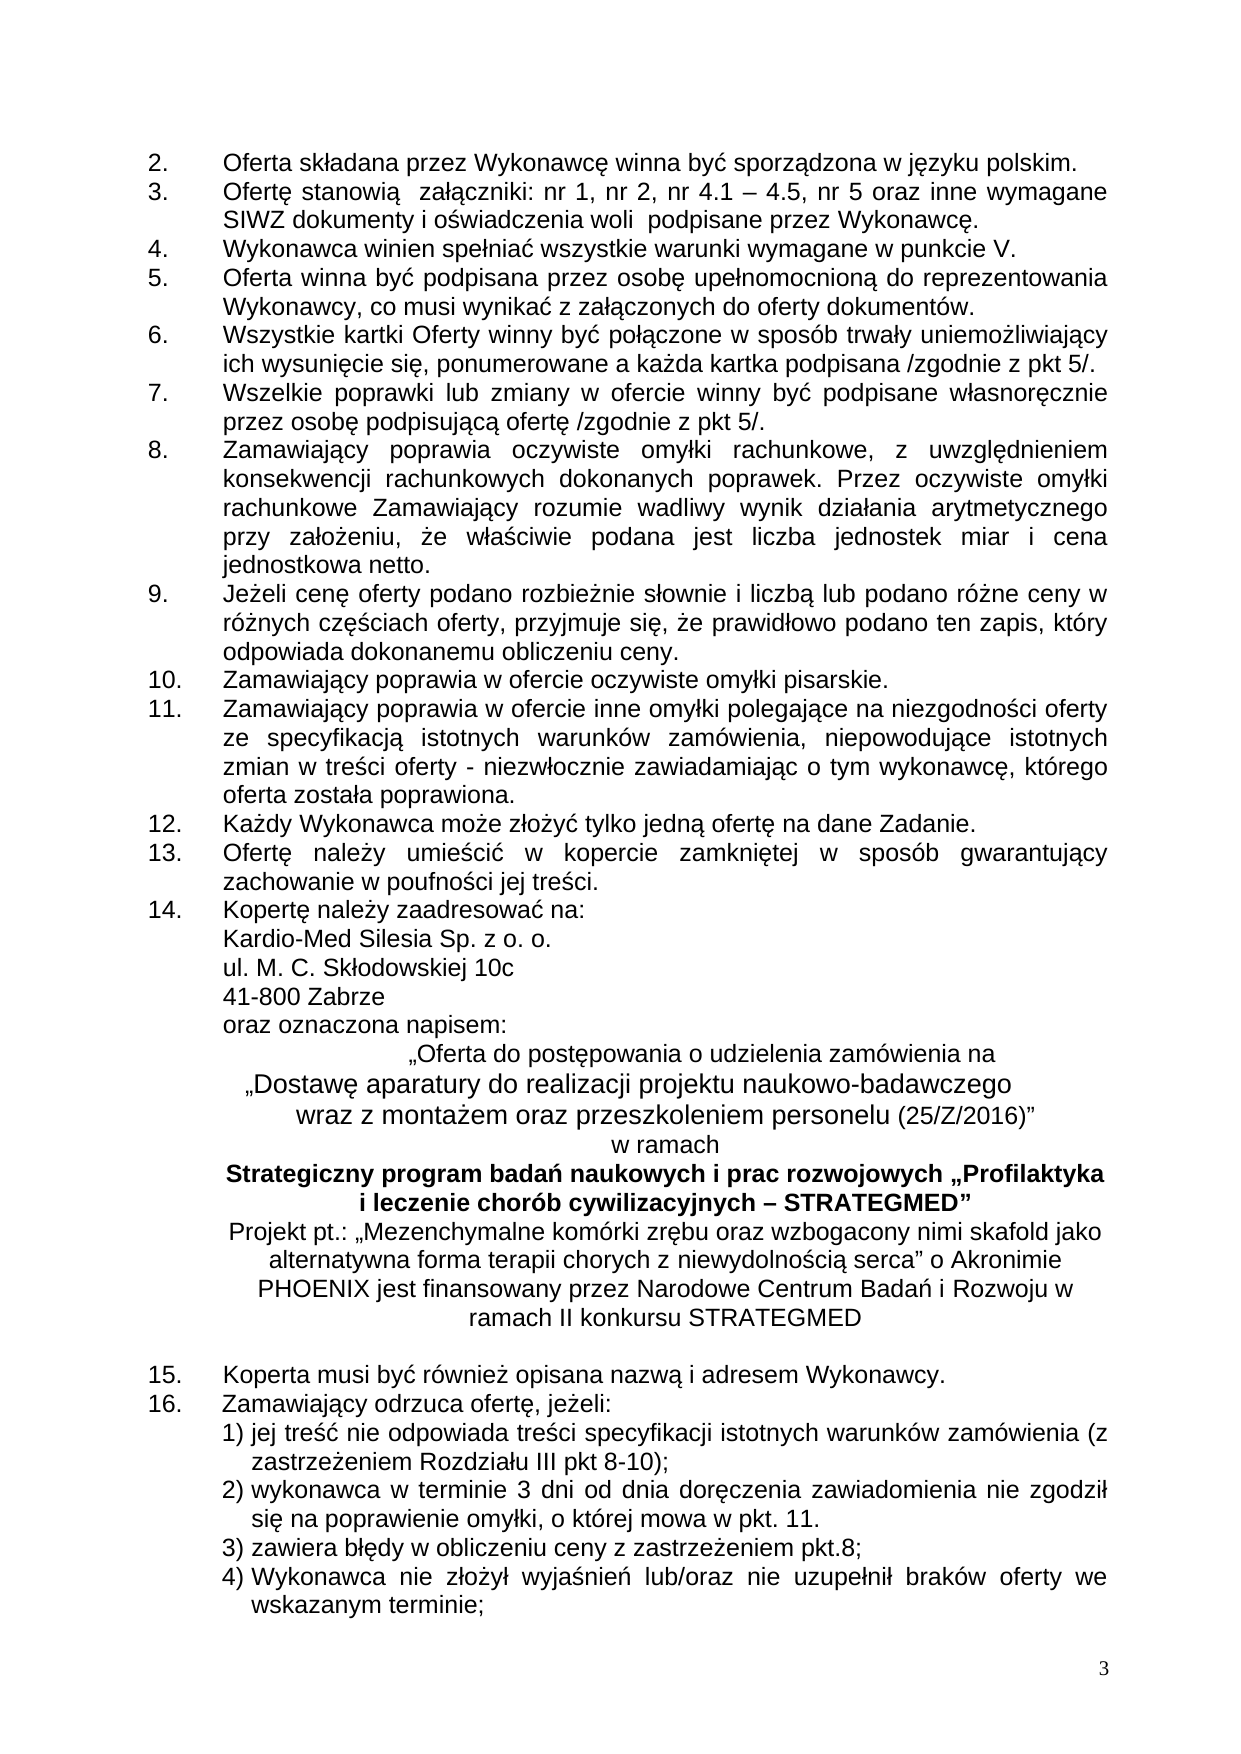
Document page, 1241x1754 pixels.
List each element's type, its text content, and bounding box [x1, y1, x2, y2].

text Strategiczny program badań naukowych i prac rozwojowych „Profilaktyka i leczenie chorób cywilizacyjnych – STRATEGMED” [222, 1159, 1109, 1216]
list Kopertę należy zaadresować na: [148, 895, 1109, 924]
text Projekt pt.: „Mezenchymalne komórki zrębu oraz wzbogacony nimi skafold jako alternatywna forma terapii chorych z niewydolnością serca” o Akronimie PHOENIX jest finansowany przez Narodowe Centrum Badań i Rozwoju w ramach II konkursu STRATEGMED [222, 1216, 1109, 1331]
list Oferta winna być podpisana przez osobę upełnomocnioną do reprezentowania Wykonawcy, co musi wynikać z załączonych do oferty dokumentów. [148, 263, 1109, 320]
list zawiera błędy w obliczeniu ceny z zastrzeżeniem pkt.8; [222, 1533, 1109, 1561]
text „Dostawę aparatury do realizacji projektu naukowo-badawczego [148, 1068, 1109, 1099]
list Koperta musi być również opisana nazwą i adresem Wykonawcy. [148, 1360, 1109, 1389]
list Każdy Wykonawca może złożyć tylko jedną ofertę na dane Zadanie. [148, 809, 1109, 838]
text „Oferta do postępowania o udzielenia zamówienia na [222, 1039, 1109, 1068]
list Wszystkie kartki Oferty winny być połączone w sposób trwały uniemożliwiający ich wysunięcie się, ponumerowane a każda kartka podpisana /zgodnie z pkt 5/. [148, 320, 1109, 378]
list Ofertę należy umieścić w kopercie zamkniętej w sposób gwarantujący zachowanie w poufności jej treści. [148, 838, 1109, 895]
text wraz z montażem oraz przeszkoleniem personelu (25/Z/2016)” [222, 1099, 1109, 1130]
text w ramach [222, 1130, 1109, 1159]
list jej treść nie odpowiada treści specyfikacji istotnych warunków zamówienia (z zastrzeżeniem Rozdziału III pkt 8-10); [222, 1418, 1109, 1475]
list Zamawiający poprawia w ofercie oczywiste omyłki pisarskie. [148, 665, 1109, 694]
list Kardio-Med Silesia Sp. z o. o. [223, 924, 1109, 953]
list Wykonawca nie złożył wyjaśnień lub/oraz nie uzupełnił braków oferty we wskazanym terminie; [222, 1561, 1109, 1619]
list Zamawiający poprawia w ofercie inne omyłki polegające na niezgodności oferty ze specyfikacją istotnych warunków zamówienia, niepowodujące istotnych zmian w treści oferty - niezwłocznie zawiadamiając o tym wykonawcę, którego oferta została poprawiona. [148, 694, 1109, 809]
list oraz oznaczona napisem: [223, 1010, 1109, 1039]
list Jeżeli cenę oferty podano rozbieżnie słownie i liczbą lub podano różne ceny w różnych częściach oferty, przyjmuje się, że prawidłowo podano ten zapis, który odpowiada dokonanemu obliczeniu ceny. [148, 579, 1109, 665]
list Zamawiający poprawia oczywiste omyłki rachunkowe, z uwzględnieniem konsekwencji rachunkowych dokonanych poprawek. Przez oczywiste omyłki rachunkowe Zamawiający rozumie wadliwy wynik działania arytmetycznego przy założeniu, że właściwie podana jest liczba jednostek miar i cena jednostkowa netto. [148, 435, 1109, 579]
list Zamawiający odrzuca ofertę, jeżeli: [148, 1389, 1109, 1418]
list Oferta składana przez Wykonawcę winna być sporządzona w języku polskim. [148, 148, 1109, 176]
list wykonawca w terminie 3 dni od dnia doręczenia zawiadomienia nie zgodził się na poprawienie omyłki, o której mowa w pkt. 11. [222, 1475, 1109, 1533]
list Ofertę stanowią załączniki: nr 1, nr 2, nr 4.1 – 4.5, nr 5 oraz inne wymagane SIWZ dokumenty i oświadczenia woli podpisane przez Wykonawcę. [148, 176, 1109, 234]
list Wszelkie poprawki lub zmiany w ofercie winny być podpisane własnoręcznie przez osobę podpisującą ofertę /zgodnie z pkt 5/. [148, 378, 1109, 435]
list Wykonawca winien spełniać wszystkie warunki wymagane w punkcie V. [148, 234, 1109, 263]
list 41-800 Zabrze [223, 981, 1109, 1010]
list ul. M. C. Skłodowskiej 10c [223, 953, 1109, 981]
